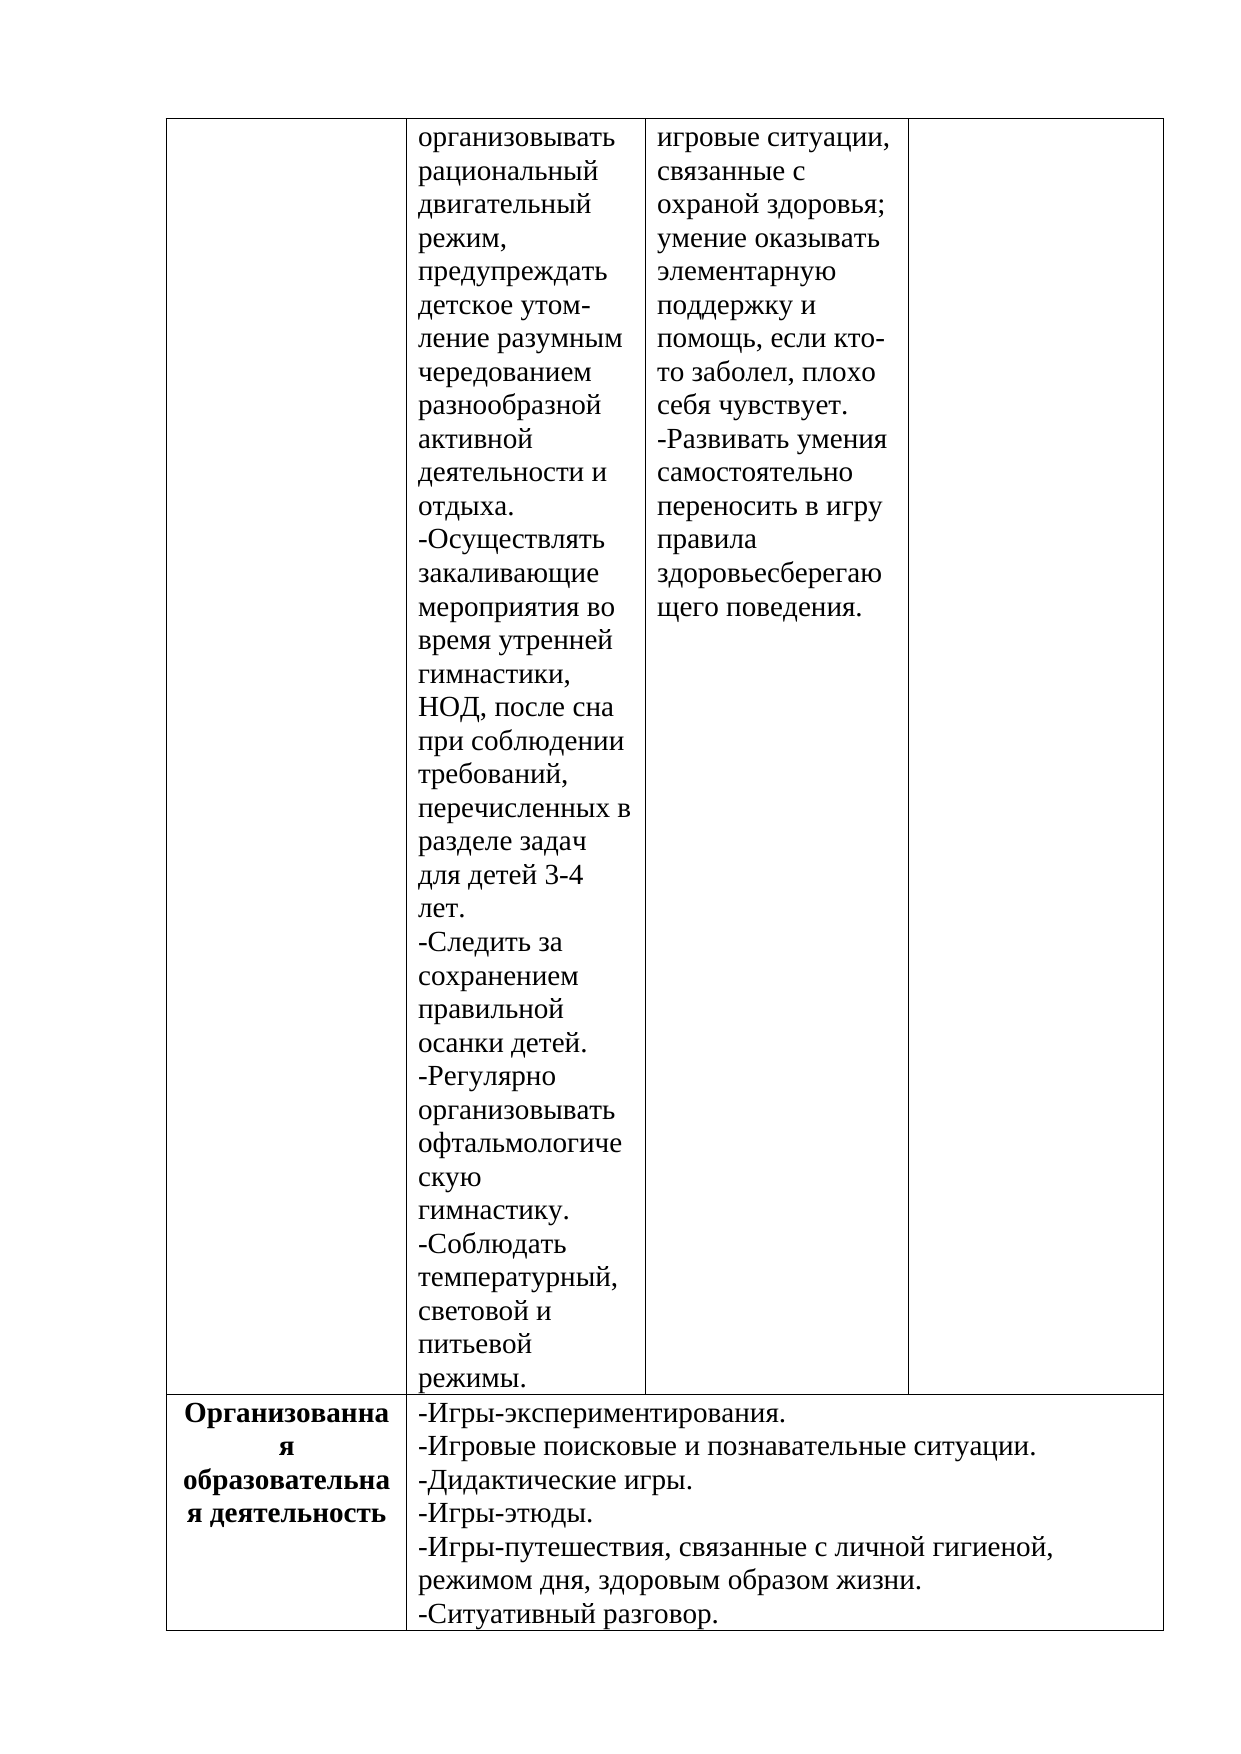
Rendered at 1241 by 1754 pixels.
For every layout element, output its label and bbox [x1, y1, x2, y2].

table_cell [167, 119, 406, 1394]
table_cell [167, 1395, 406, 1629]
table_cell [909, 119, 1163, 1394]
table_cell [407, 1395, 1163, 1629]
table_cell [407, 119, 645, 1394]
table_cell [646, 119, 908, 1394]
